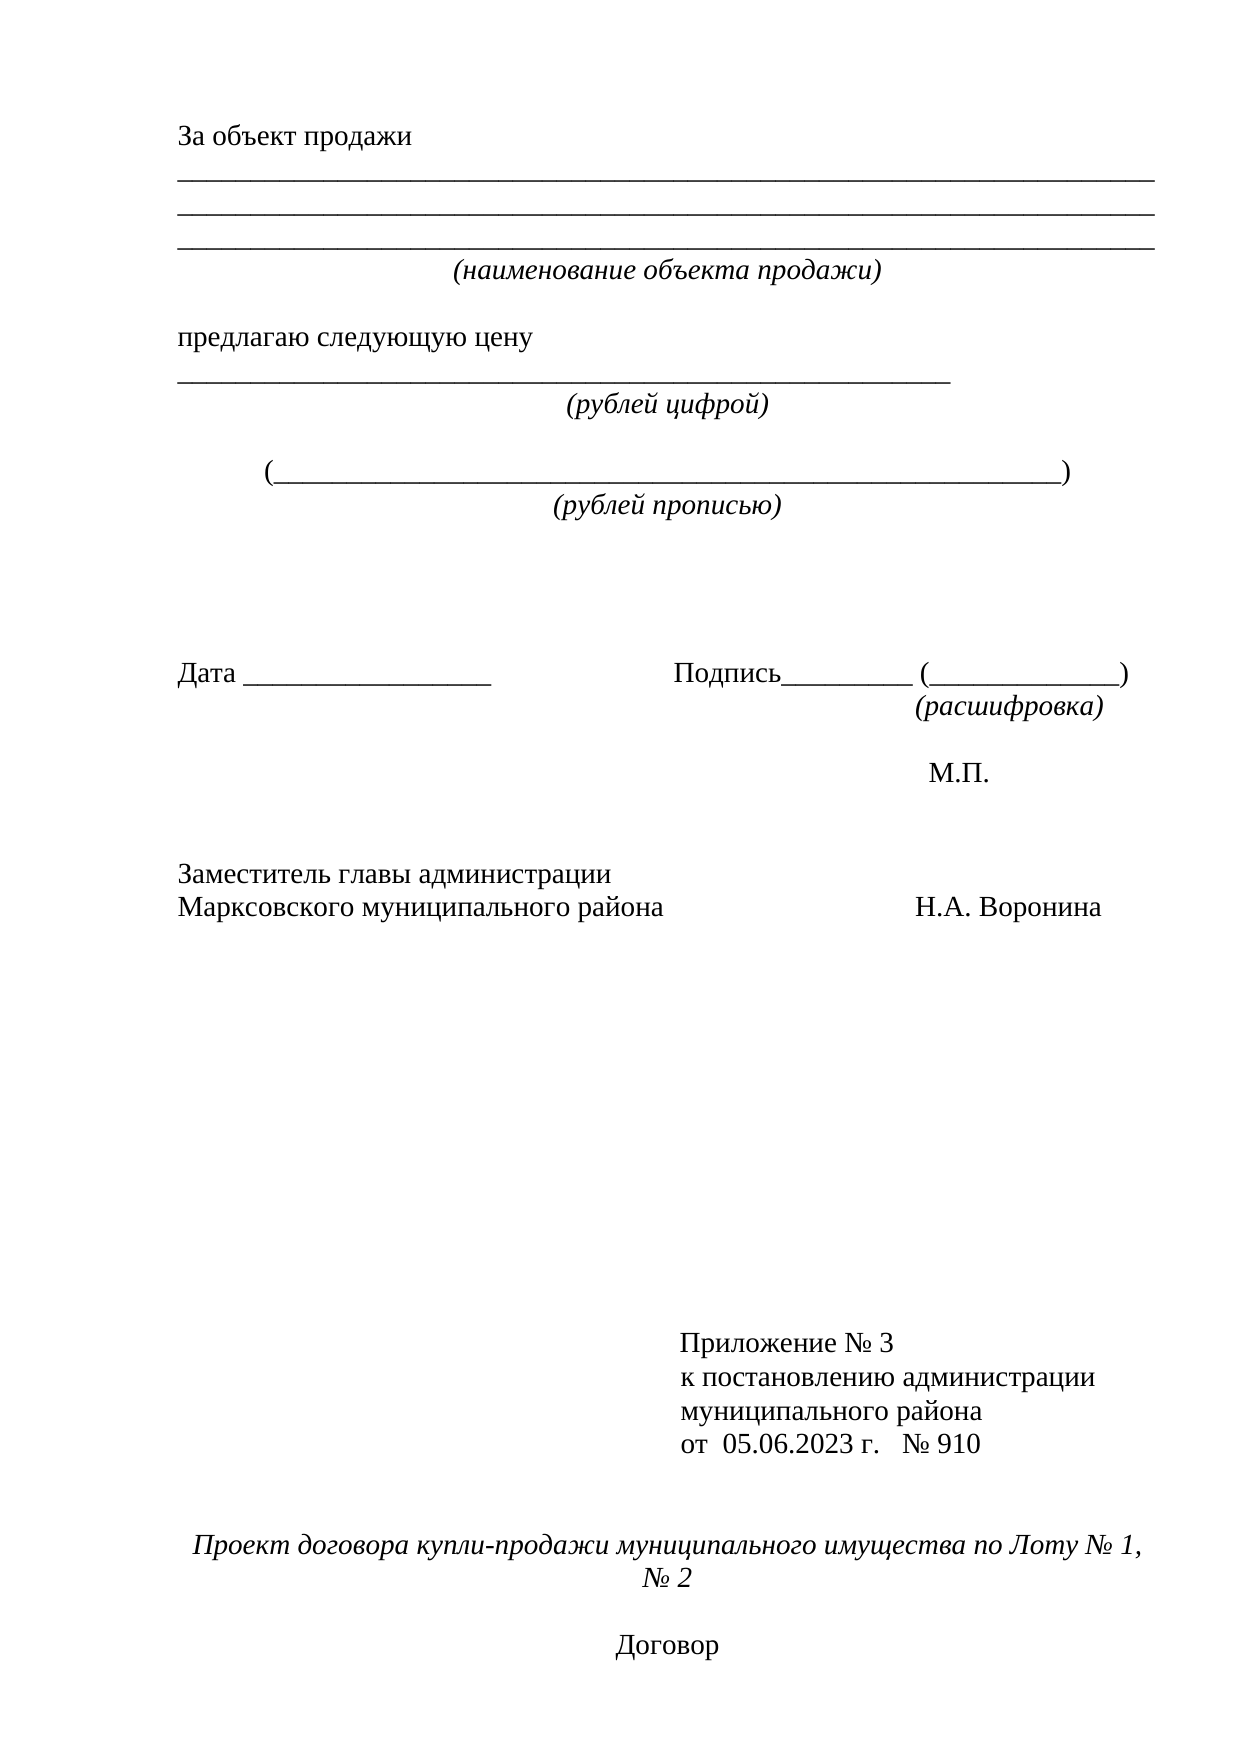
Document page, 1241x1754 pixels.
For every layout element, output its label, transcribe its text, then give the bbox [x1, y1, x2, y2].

text (рублей цифрой) [177, 386, 1157, 420]
text Договор [177, 1627, 1157, 1661]
text (______________________________________________________) [177, 453, 1157, 487]
text Марксовского муниципального района Н.А. Воронина [177, 889, 1157, 923]
text муниципального района [177, 1393, 1157, 1426]
text № 2 [177, 1560, 1157, 1594]
text Дата _________________ Подпись_________ (_____________) (расшифровка) [177, 655, 1157, 722]
text к постановлению администрации [177, 1359, 1157, 1393]
text Заместитель главы администрации [177, 856, 1157, 889]
text от 05.06.2023 г. № 910 [177, 1426, 1157, 1460]
text (наименование объекта продажи) [177, 252, 1157, 286]
text Приложение № 3 [620, 1326, 1157, 1359]
text Проект договора купли-продажи муниципального имущества по Лоту № 1, [177, 1527, 1157, 1560]
text (рублей прописью) [177, 487, 1157, 521]
text За объект продажи _________________________________________________________________________________________________________________________________________________________________________________________________________ [177, 118, 1157, 252]
text предлагаю следующую цену _____________________________________________________ [177, 319, 1157, 386]
text М.П. [177, 755, 1157, 789]
